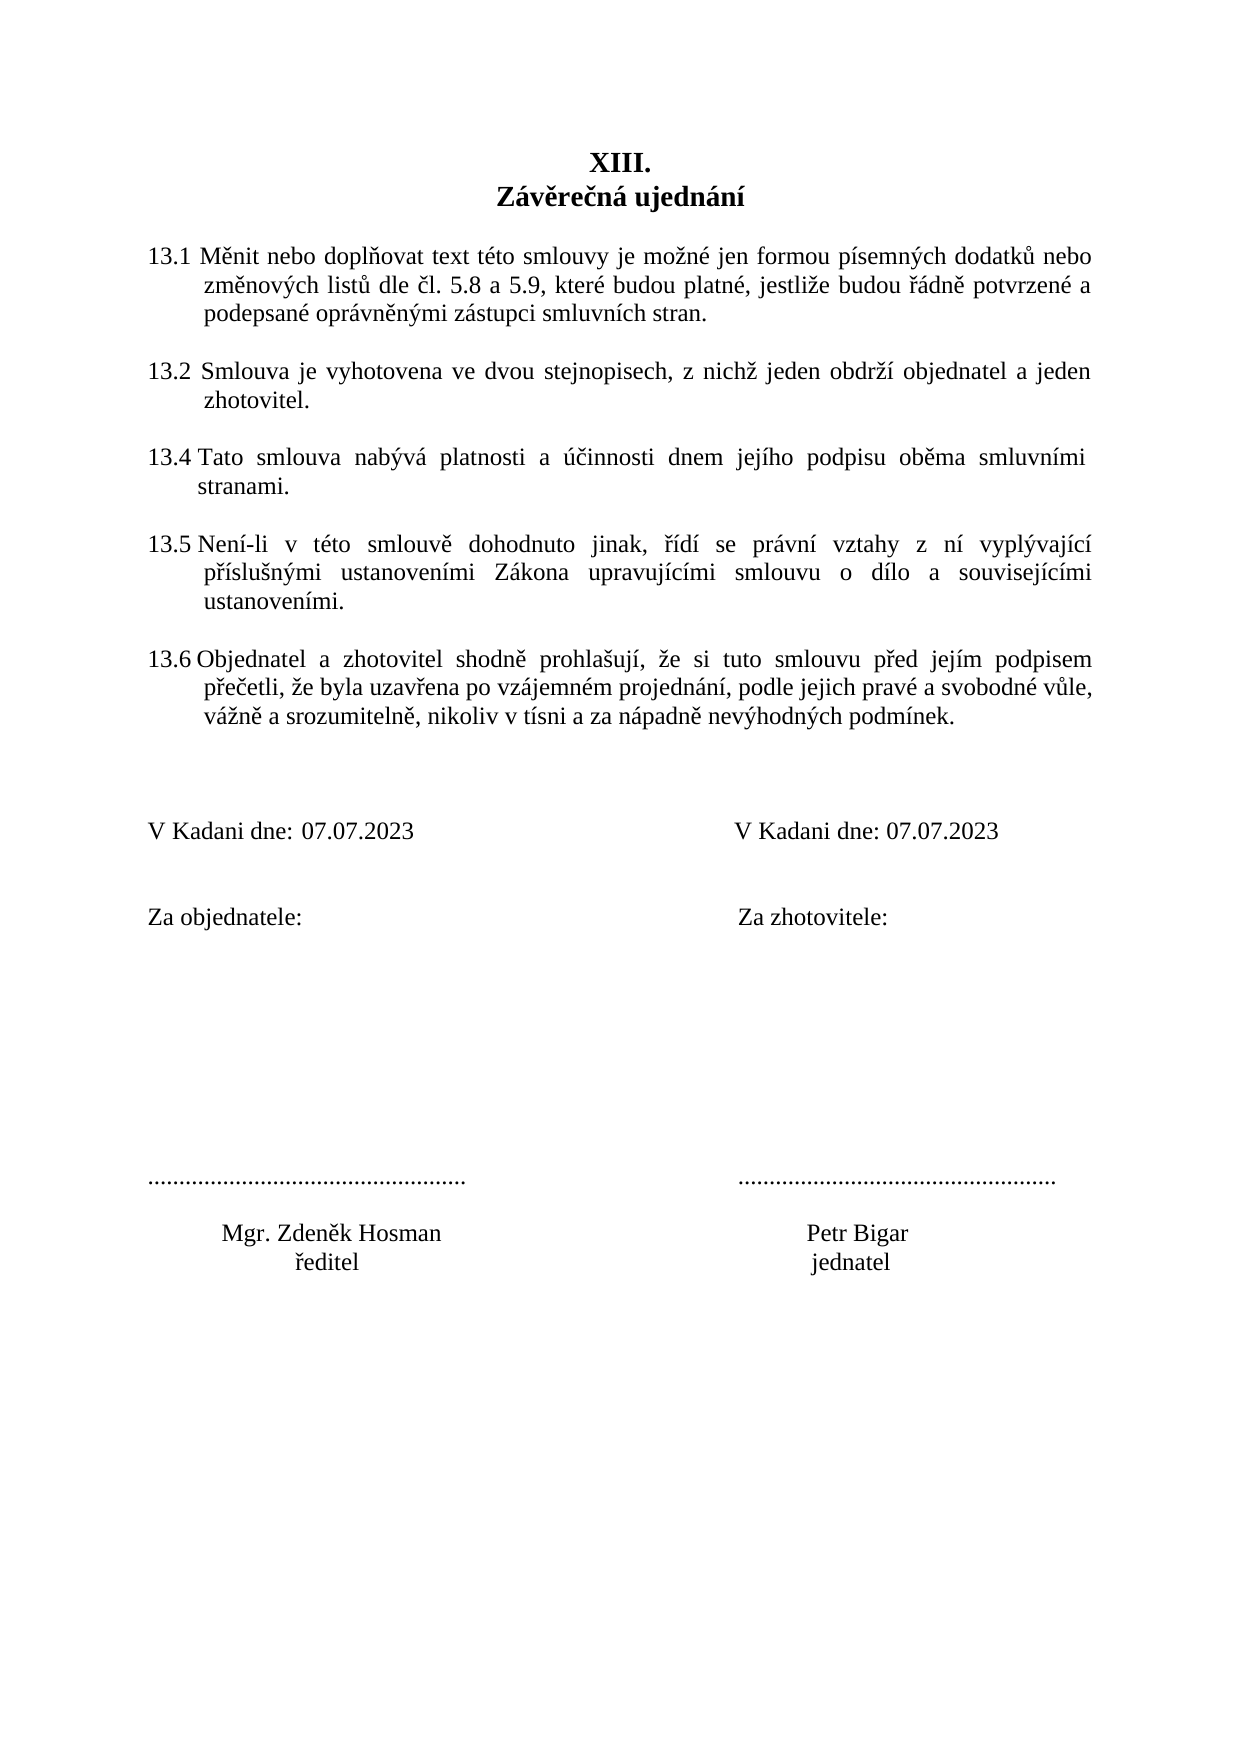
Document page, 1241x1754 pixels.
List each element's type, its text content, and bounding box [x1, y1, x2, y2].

list Smlouva je vyhotovena ve dvou stejnopisech, z nichž jeden obdrží objednatel a jeden zhotovitel. [147, 356, 1092, 413]
text V Kadani dne: 07.07.2023 V Kadani dne: 07.07.2023 [147, 816, 1105, 845]
list Objednatel a zhotovitel shodně prohlašují, že si tuto smlouvu před jejím podpisem přečetli, že byla uzavřena po vzájemném projednání, podle jejich pravé a svobodné vůle, vážně a srozumitelně, nikoliv v tísni a za nápadně nevýhodných podmínek. [147, 644, 1093, 730]
list Tato smlouva nabývá platnosti a účinnosti dnem jejího podpisu oběma smluvními stranami. [147, 442, 1086, 500]
text Mgr. Zdeněk Hosman Petr Bigar [135, 1218, 994, 1247]
list Není-li v této smlouvě dohodnuto jinak, řídí se právní vztahy z ní vyplývající příslušnými ustanoveními Zákona upravujícími smlouvu o dílo a souvisejícími ustanoveními. [147, 529, 1093, 615]
text Za objednatele: Za zhotovitele: [147, 902, 1105, 931]
text ředitel jednatel [135, 1247, 1050, 1276]
subtitle XIII. [161, 145, 1079, 179]
list Měnit nebo doplňovat text této smlouvy je možné jen formou písemných dodatků nebo změnových listů dle čl. 5.8 a 5.9, které budou platné, jestliže budou řádně potvrzené a podepsané oprávněnými zástupci smluvních stran. [147, 241, 1093, 327]
text ................................................... ................................................... [147, 1161, 1105, 1190]
subtitle Závěrečná ujednání [161, 179, 1079, 213]
